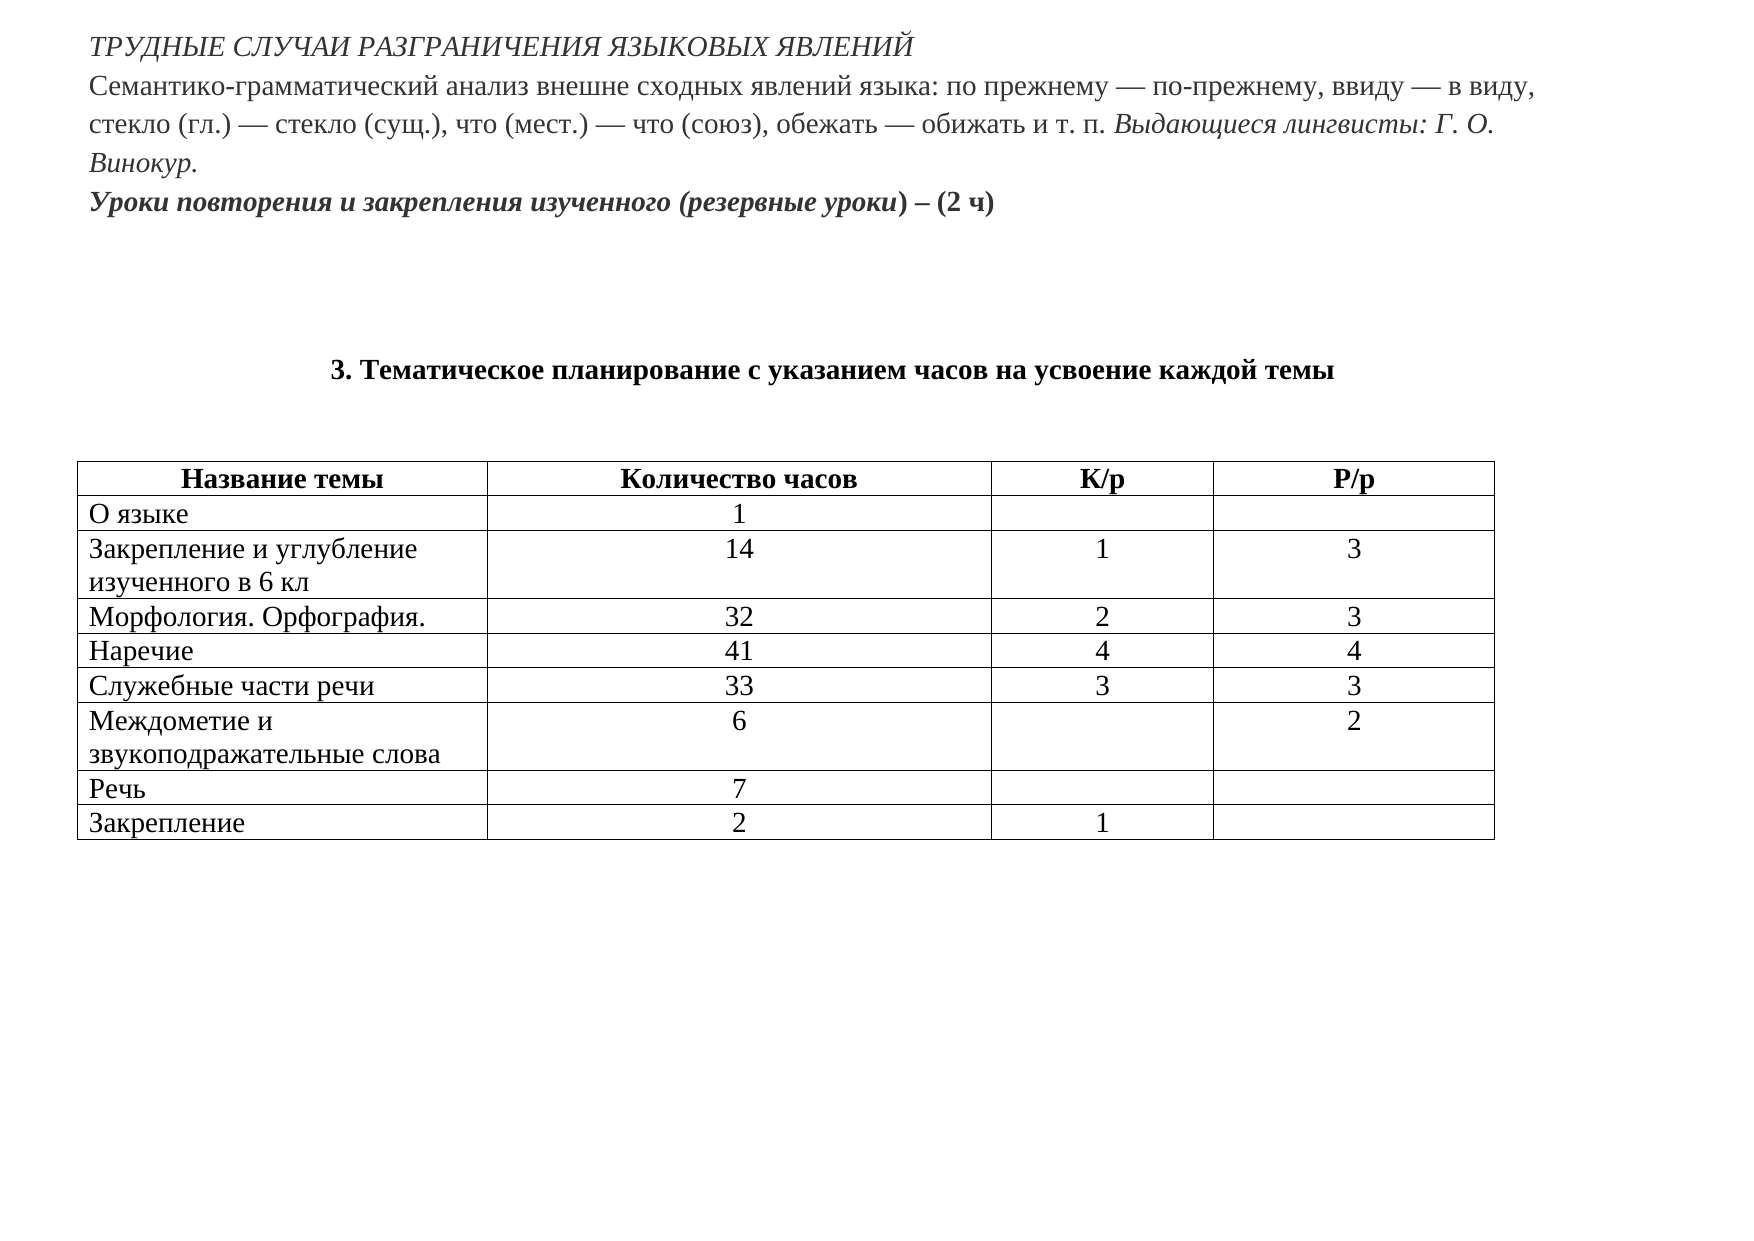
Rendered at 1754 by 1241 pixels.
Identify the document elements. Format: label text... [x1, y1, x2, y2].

table_cell Закрепление и углубление изученного в 6 кл [78, 531, 487, 598]
table_cell 6 [488, 703, 991, 770]
table_cell 33 [488, 668, 991, 702]
table_cell 2 [1214, 703, 1494, 770]
table_cell 3 [1214, 599, 1494, 632]
table_cell 1 [992, 805, 1213, 839]
table_cell 3 [1214, 531, 1494, 598]
table_cell 1 [488, 496, 991, 530]
table_cell 3 [1214, 668, 1494, 702]
table_cell 1 [992, 531, 1213, 598]
table_cell 7 [488, 771, 991, 804]
table_cell 41 [488, 634, 991, 667]
text Семантико-грамматический анализ внешне сходных явлений языка: по прежнему — по-прежнему, ввиду — в виду, стекло (гл.) — стекло (сущ.), что (мест.) — что (союз), обежать — обижать и т. п. Выдающиеся лингвисты: Г. О. Винокур. [89, 68, 1577, 179]
table_cell [992, 703, 1213, 770]
text Уроки повторения и закрепления изученного (резервные уроки) – (2 ч) [89, 184, 1577, 217]
table_cell 2 [488, 805, 991, 839]
table_cell [1214, 805, 1494, 839]
table_cell Служебные части речи [78, 668, 487, 702]
table_header Название темы [78, 462, 487, 495]
table_header Р/р [1214, 462, 1494, 495]
table_cell [992, 496, 1213, 530]
table_cell [992, 771, 1213, 804]
table_cell 4 [992, 634, 1213, 667]
table_cell 2 [992, 599, 1213, 632]
table_cell 14 [488, 531, 991, 598]
table_cell О языке [78, 496, 487, 530]
table_cell Закрепление [78, 805, 487, 839]
table_cell 4 [1214, 634, 1494, 667]
table_cell Междометие и звукоподражательные слова [78, 703, 487, 770]
table_cell 32 [488, 599, 991, 632]
table_cell Речь [78, 771, 487, 804]
table_cell Морфология. Орфография. [78, 599, 487, 632]
text 3. Тематическое планирование с указанием часов на усвоение каждой темы [89, 352, 1577, 385]
text ТРУДНЫЕ СЛУЧАИ РАЗГРАНИЧЕНИЯ ЯЗЫКОВЫХ ЯВЛЕНИЙ [89, 29, 1577, 63]
table_cell [1214, 496, 1494, 530]
table_cell [1214, 771, 1494, 804]
table_header Количество часов [488, 462, 991, 495]
table_header К/р [992, 462, 1213, 495]
table_cell 3 [992, 668, 1213, 702]
table_cell Наречие [78, 634, 487, 667]
